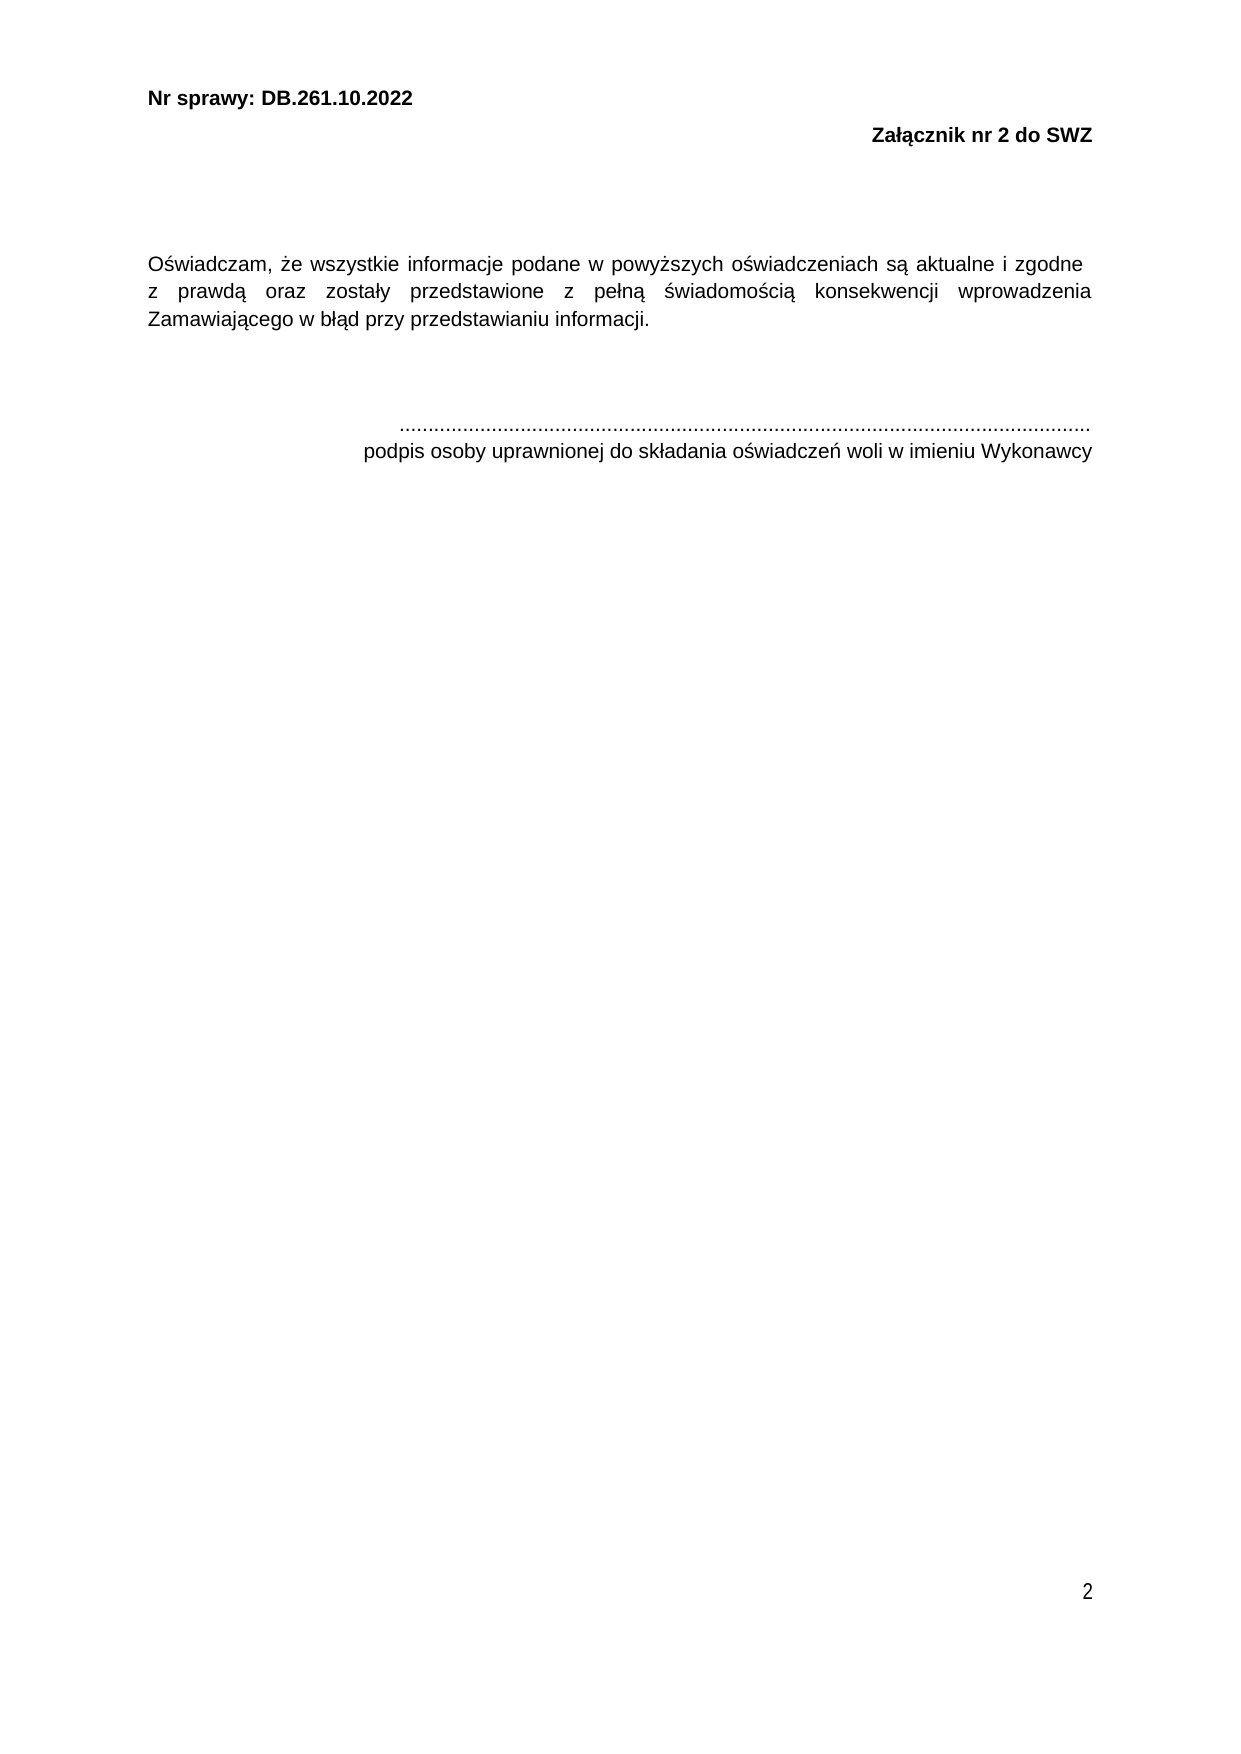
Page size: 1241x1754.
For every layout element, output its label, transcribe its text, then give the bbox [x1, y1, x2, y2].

text ........................................................................................................................ [148, 412, 1092, 436]
text podpis osoby uprawnionej do składania oświadczeń woli w imieniu Wykonawcy [148, 439, 1092, 463]
text Oświadczam, że wszystkie informacje podane w powyższych oświadczeniach są aktualne i zgodne z prawdą oraz zostały przedstawione z pełną świadomością konsekwencji wprowadzenia Zamawiającego w błąd przy przedstawianiu informacji. [148, 252, 1092, 331]
